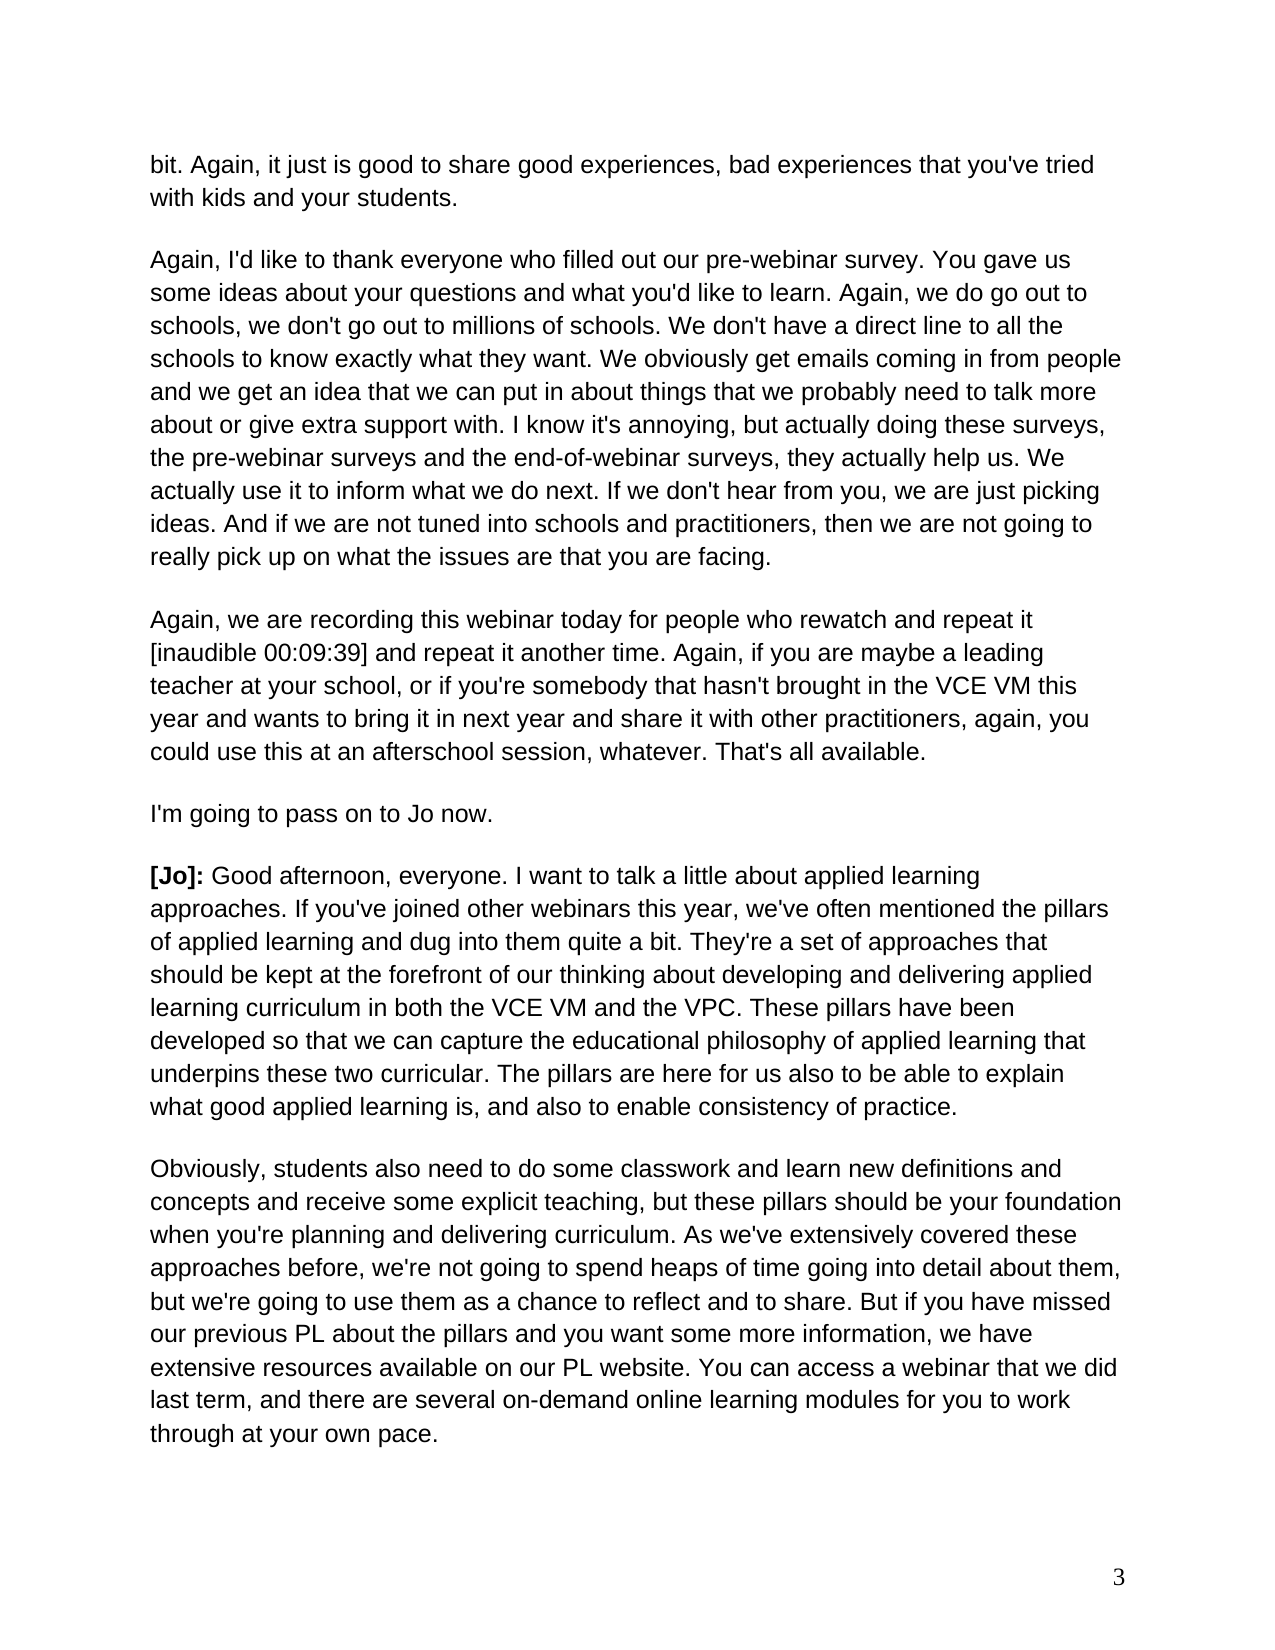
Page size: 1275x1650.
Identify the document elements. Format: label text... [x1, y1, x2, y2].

text I'm going to pass on to Jo now. [150, 799, 1125, 828]
text Again, we are recording this webinar today for people who rewatch and repeat it [inaudible 00:09:39] and repeat it another time. Again, if you are maybe a leading teacher at your school, or if you're somebody that hasn't brought in the VCE VM this year and wants to bring it in next year and share it with other practitioners, again, you could use this at an afterschool session, whatever. That's all available. [150, 604, 1125, 765]
text [Jo]: Good afternoon, everyone. I want to talk a little about applied learning approaches. If you've joined other webinars this year, we've often mentioned the pillars of applied learning and dug into them quite a bit. They're a set of approaches that should be kept at the forefront of our thinking about developing and delivering applied learning curriculum in both the VCE VM and the VPC. These pillars have been developed so that we can capture the educational philosophy of applied learning that underpins these two curricular. The pillars are here for us also to be able to explain what good applied learning is, and also to enable consistency of practice. [150, 861, 1125, 1121]
text Obviously, students also need to do some classwork and learn new definitions and concepts and receive some explicit teaching, but these pillars should be your foundation when you're planning and delivering curriculum. As we've extensively covered these approaches before, we're not going to spend heaps of time going into detail about them, but we're going to use them as a chance to reflect and to share. But if you have missed our previous PL about the pillars and you want some more information, we have extensive resources available on our PL website. You can access a webinar that we did last term, and there are several on-demand online learning modules for you to work through at your own pace. [150, 1154, 1125, 1447]
text Again, I'd like to thank everyone who filled out our pre-webinar survey. You gave us some ideas about your questions and what you'd like to learn. Again, we do go out to schools, we don't go out to millions of schools. We don't have a direct line to all the schools to know exactly what they want. We obviously get emails coming in from people and we get an idea that we can put in about things that we probably need to talk more about or give extra support with. I know it's annoying, but actually doing these surveys, the pre-webinar surveys and the end-of-webinar surveys, they actually help us. We actually use it to inform what we do next. If we don't hear from you, we are just picking ideas. And if we are not tuned into schools and practitioners, then we are not going to really pick up on what the issues are that you are facing. [150, 245, 1125, 571]
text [150, 150, 1125, 212]
